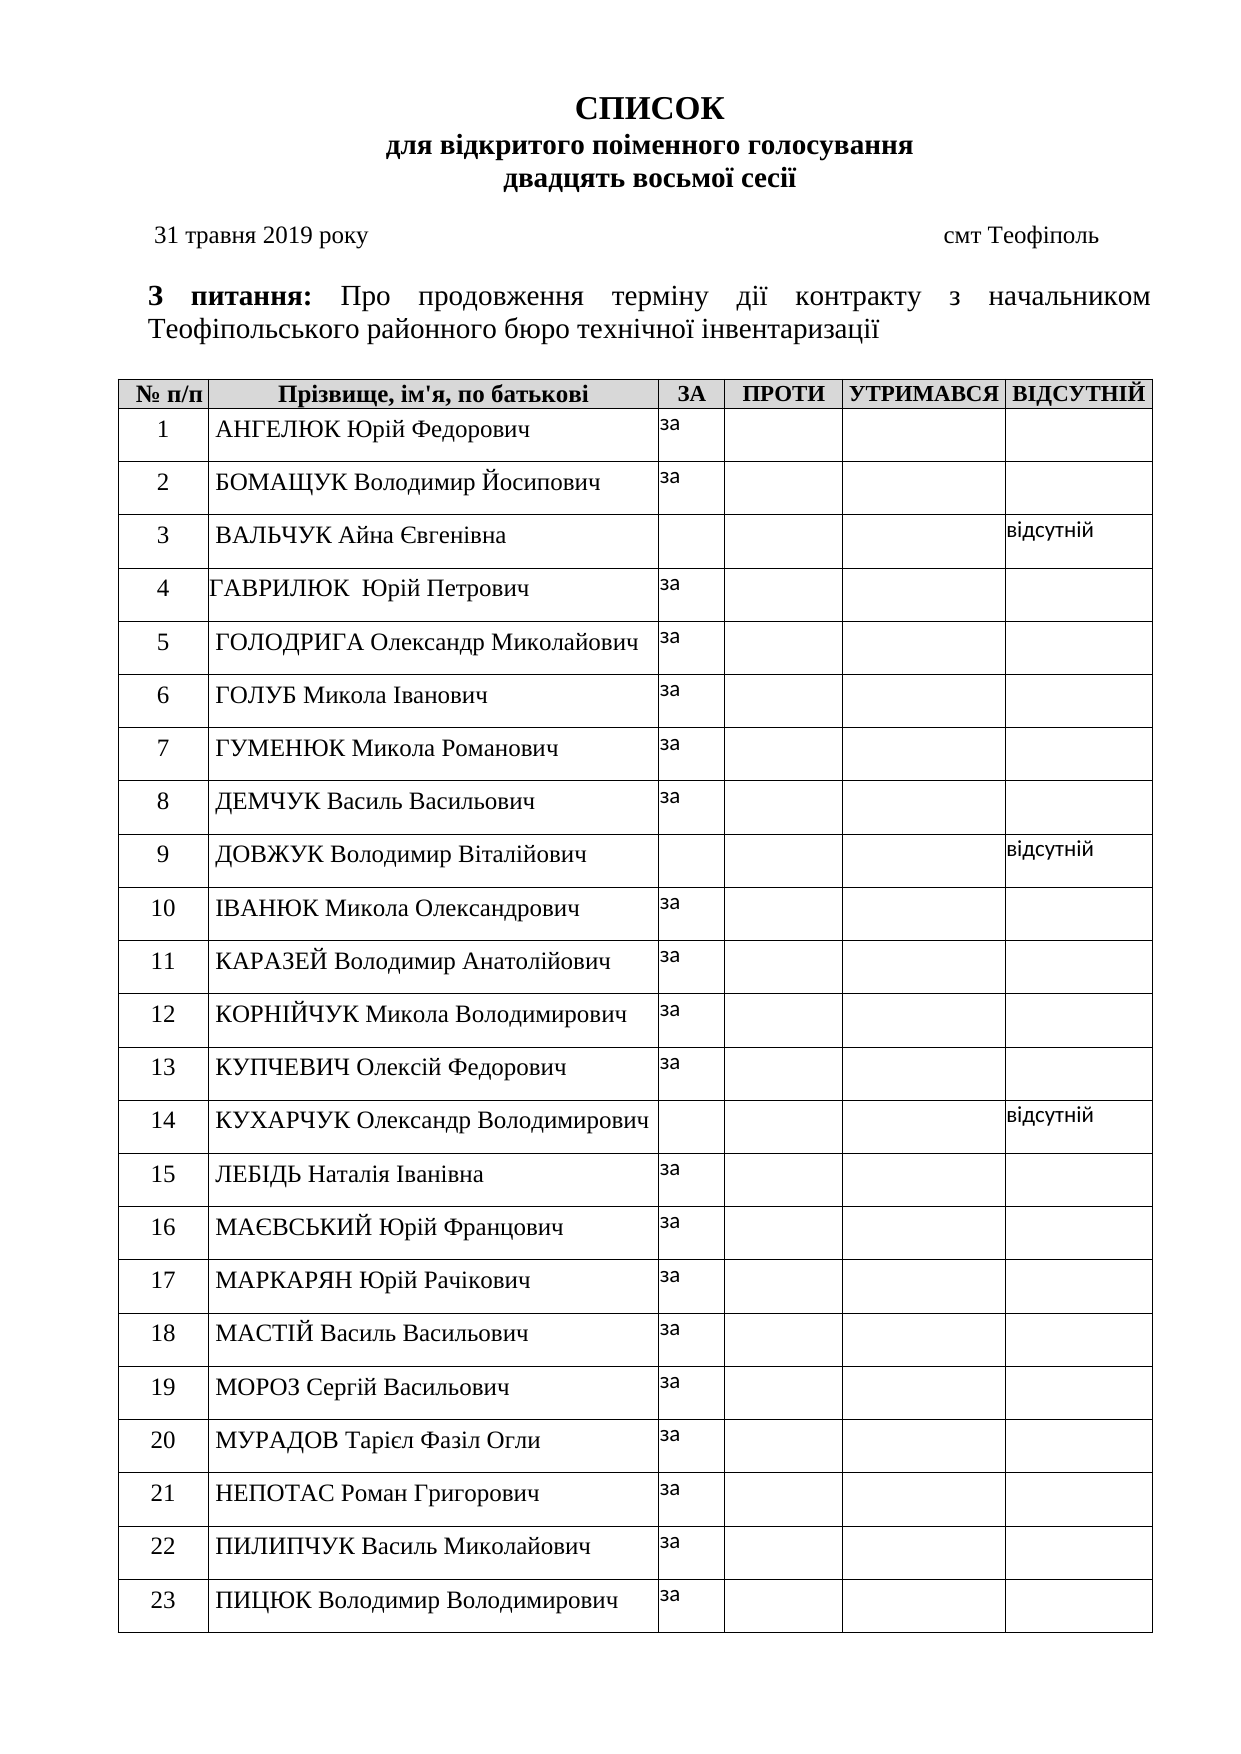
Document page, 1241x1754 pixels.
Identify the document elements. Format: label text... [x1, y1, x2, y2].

table_cell 17 [119, 1260, 208, 1313]
table_cell [1006, 1048, 1152, 1100]
table_cell МАЄВСЬКИЙ Юрій Францович [209, 1207, 658, 1259]
table_cell [843, 409, 1005, 461]
table_header № п/п [119, 380, 208, 408]
table_cell [725, 515, 842, 567]
table_cell 21 [119, 1473, 208, 1526]
table_cell [843, 941, 1005, 993]
table_cell [843, 1420, 1005, 1472]
table_cell [1006, 994, 1152, 1046]
table_cell ДОВЖУК Володимир Віталійович [209, 835, 658, 887]
table_cell [843, 622, 1005, 674]
text для відкритого поіменного голосування [148, 127, 1152, 160]
table_cell 15 [119, 1154, 208, 1206]
table_cell [843, 1101, 1005, 1153]
table_cell [1006, 1207, 1152, 1259]
table_cell [843, 569, 1005, 621]
table_cell відсутній [1006, 1101, 1152, 1153]
table_cell за [659, 941, 724, 993]
table_cell [725, 1527, 842, 1579]
table_cell [843, 888, 1005, 940]
table_cell за [659, 1207, 724, 1259]
table_cell відсутній [1006, 835, 1152, 887]
table_cell [843, 1580, 1005, 1632]
table_cell за [659, 781, 724, 833]
table_cell 11 [119, 941, 208, 993]
table_cell ГОЛУБ Микола Іванович [209, 675, 658, 727]
table_cell [1006, 781, 1152, 833]
table_cell 4 [119, 569, 208, 621]
table_cell [725, 462, 842, 514]
table_cell [725, 994, 842, 1046]
table_cell [843, 728, 1005, 780]
table_cell АНГЕЛЮК Юрій Федорович [209, 409, 658, 461]
table_cell [725, 409, 842, 461]
table_cell за [659, 569, 724, 621]
table_cell [843, 675, 1005, 727]
table_cell 6 [119, 675, 208, 727]
table_cell ГОЛОДРИГА Олександр Миколайович [209, 622, 658, 674]
table_cell [725, 888, 842, 940]
table_cell [725, 1154, 842, 1206]
table_cell 9 [119, 835, 208, 887]
table_header ЗА [659, 380, 724, 408]
table_cell 2 [119, 462, 208, 514]
table_cell [725, 1314, 842, 1366]
table_cell [843, 1367, 1005, 1419]
table_cell ГАВРИЛЮК Юрій Петрович [209, 569, 658, 621]
table_cell [843, 515, 1005, 567]
table_cell [725, 1473, 842, 1526]
table_cell [725, 1420, 842, 1472]
table_cell [843, 835, 1005, 887]
table_cell [725, 1580, 842, 1632]
table_cell [1006, 1154, 1152, 1206]
table_cell [1006, 888, 1152, 940]
table_cell 23 [119, 1580, 208, 1632]
table_cell [725, 1260, 842, 1313]
table_cell МУРАДОВ Тарієл Фазіл Огли [209, 1420, 658, 1472]
table_cell [1006, 1527, 1152, 1579]
table_header ПРОТИ [725, 380, 842, 408]
table_cell [659, 1101, 724, 1153]
table_cell 5 [119, 622, 208, 674]
table_cell [1006, 1367, 1152, 1419]
table_cell відсутній [1006, 515, 1152, 567]
table_cell за [659, 1260, 724, 1313]
text СПИСОК [148, 88, 1152, 127]
table_cell [843, 994, 1005, 1046]
table_cell КОРНІЙЧУК Микола Володимирович [209, 994, 658, 1046]
table_cell 20 [119, 1420, 208, 1472]
table_cell [1006, 1473, 1152, 1526]
table_cell 10 [119, 888, 208, 940]
table_cell [659, 835, 724, 887]
table_cell НЕПОТАС Роман Григорович [209, 1473, 658, 1526]
table_cell 3 [119, 515, 208, 567]
table_cell [1006, 1314, 1152, 1366]
table_cell 19 [119, 1367, 208, 1419]
table_cell [1006, 409, 1152, 461]
table_cell 16 [119, 1207, 208, 1259]
table_cell за [659, 1580, 724, 1632]
table_cell за [659, 1527, 724, 1579]
table_cell за [659, 994, 724, 1046]
table_cell за [659, 1314, 724, 1366]
table_cell [725, 781, 842, 833]
table_cell 12 [119, 994, 208, 1046]
table_cell КУПЧЕВИЧ Олексій Федорович [209, 1048, 658, 1100]
table_header ВІДСУТНІЙ [1006, 380, 1152, 408]
table_cell ПИЛИПЧУК Василь Миколайович [209, 1527, 658, 1579]
table_cell [725, 1207, 842, 1259]
table_header УТРИМАВСЯ [843, 380, 1005, 408]
table_cell КУХАРЧУК Олександр Володимирович [209, 1101, 658, 1153]
table_cell 14 [119, 1101, 208, 1153]
table_cell [725, 1101, 842, 1153]
table_cell [1006, 941, 1152, 993]
table_cell [843, 1260, 1005, 1313]
table_cell [725, 941, 842, 993]
table_cell [725, 728, 842, 780]
table_cell [843, 781, 1005, 833]
table_cell 22 [119, 1527, 208, 1579]
table_cell [843, 462, 1005, 514]
table_cell [1006, 728, 1152, 780]
table_cell [725, 1367, 842, 1419]
table_cell за [659, 888, 724, 940]
text двадцять восьмої сесії [148, 160, 1152, 194]
table_cell 7 [119, 728, 208, 780]
table_cell [725, 675, 842, 727]
table_cell 13 [119, 1048, 208, 1100]
table_cell ПИЦЮК Володимир Володимирович [209, 1580, 658, 1632]
table_cell [843, 1154, 1005, 1206]
table_cell 1 [119, 409, 208, 461]
table_cell [1006, 675, 1152, 727]
table_cell [725, 569, 842, 621]
table_cell за [659, 1420, 724, 1472]
table_cell за [659, 1154, 724, 1206]
table_cell за [659, 462, 724, 514]
table_cell 18 [119, 1314, 208, 1366]
table_cell БОМАЩУК Володимир Йосипович [209, 462, 658, 514]
table_cell МОРОЗ Сергій Васильович [209, 1367, 658, 1419]
table_cell за [659, 1367, 724, 1419]
table_cell ДЕМЧУК Василь Васильович [209, 781, 658, 833]
table_cell [843, 1048, 1005, 1100]
text З питання: Про продовження терміну дії контракту з начальником Теофіпольського районного бюро технічної інвентаризації [148, 278, 1152, 345]
table_cell за [659, 622, 724, 674]
table_cell [659, 515, 724, 567]
table_cell МАСТІЙ Василь Васильович [209, 1314, 658, 1366]
table_cell ІВАНЮК Микола Олександрович [209, 888, 658, 940]
table_cell за [659, 409, 724, 461]
table_cell [843, 1207, 1005, 1259]
table_cell [1006, 1580, 1152, 1632]
table_cell [725, 835, 842, 887]
table_cell [843, 1473, 1005, 1526]
table_cell за [659, 728, 724, 780]
table_cell ВАЛЬЧУК Айна Євгенівна [209, 515, 658, 567]
text 31 травня 2019 року смт Теофіполь [148, 220, 1152, 249]
table_cell 8 [119, 781, 208, 833]
table_cell за [659, 1048, 724, 1100]
table_cell [725, 622, 842, 674]
table_cell МАРКАРЯН Юрій Рачікович [209, 1260, 658, 1313]
table_cell КАРАЗЕЙ Володимир Анатолійович [209, 941, 658, 993]
table_cell [843, 1314, 1005, 1366]
table_header Прізвище, ім'я, по батькові [209, 380, 658, 408]
table_cell за [659, 675, 724, 727]
table_cell [1006, 462, 1152, 514]
table_cell ГУМЕНЮК Микола Романович [209, 728, 658, 780]
table_cell за [659, 1473, 724, 1526]
table_cell ЛЕБІДЬ Наталія Іванівна [209, 1154, 658, 1206]
table_cell [843, 1527, 1005, 1579]
table_cell [1006, 622, 1152, 674]
table_cell [1006, 1420, 1152, 1472]
table_cell [1006, 569, 1152, 621]
table_cell [725, 1048, 842, 1100]
table_cell [1006, 1260, 1152, 1313]
